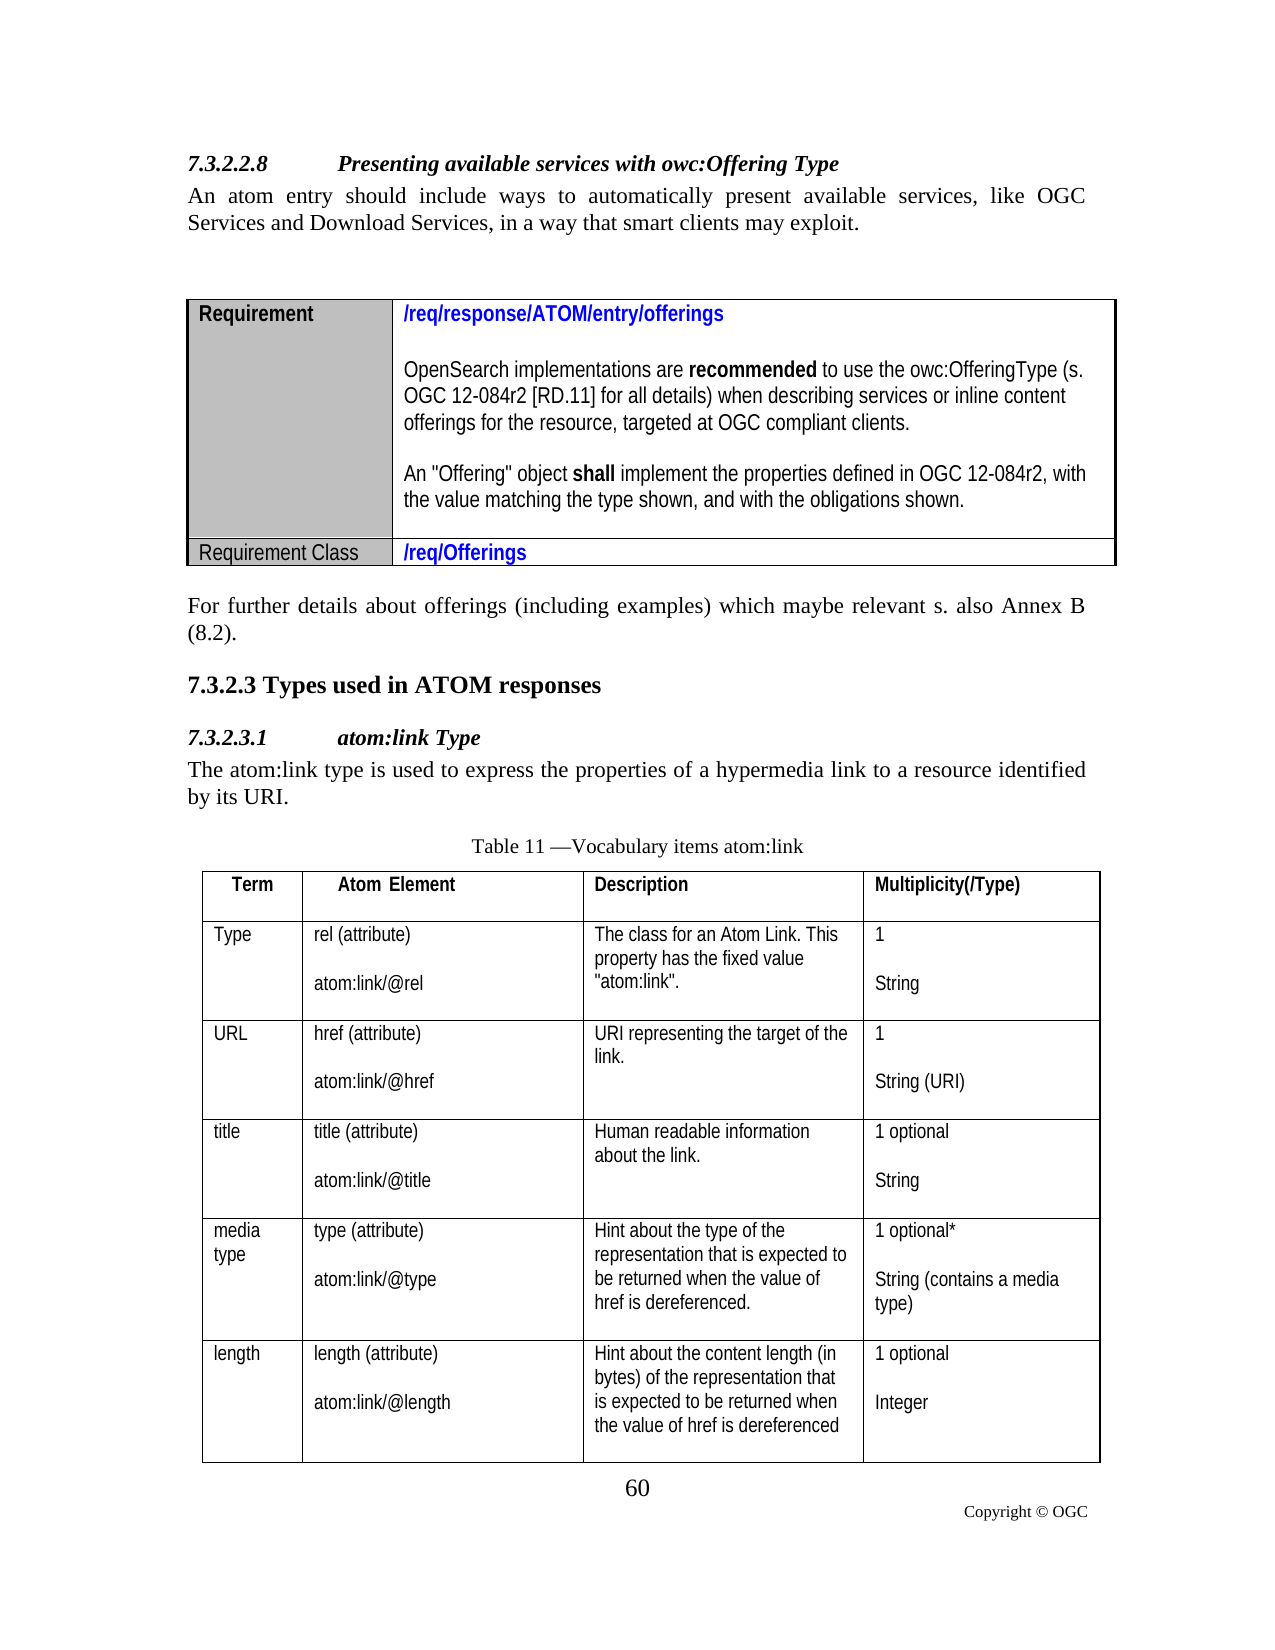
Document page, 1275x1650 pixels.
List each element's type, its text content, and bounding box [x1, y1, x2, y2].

table_header Requirement [189, 300, 392, 537]
table_header /req/response/ATOM/entry/offerings OpenSearch implementations are recommended to use the owc:OfferingType (s. OGC 12-084r2 [RD.11] for all details) when describing services or inline content offerings for the resource, targeted at OGC compliant clients. An "Offering" object shall implement the properties defined in OGC 12-084r2, with the value matching the type shown, and with the obligations shown. [393, 300, 1114, 537]
table_cell title (attribute) atom:link/@title [303, 1120, 583, 1217]
text For further details about offerings (including examples) which maybe relevant s. also Annex B (8.2). [187, 592, 1087, 645]
table_cell Requirement Class [189, 539, 392, 565]
table_cell URL [203, 1021, 302, 1118]
table_cell 1 String [864, 922, 1099, 1019]
table_cell 1 optional String [864, 1120, 1099, 1217]
text The atom:link type is used to express the properties of a hypermedia link to a resource identified by its URI. [187, 756, 1087, 809]
table_cell Hint about the type of the representation that is expected to be returned when the value of href is dereferenced. [584, 1219, 863, 1340]
table_header Description [584, 872, 863, 921]
subtitle Types used in ATOM responses [187, 670, 1087, 699]
table_cell media type [203, 1219, 302, 1340]
text An atom entry should include ways to automatically present available services, like OGC Services and Download Services, in a way that smart clients may exploit. [187, 183, 1087, 235]
table_header Term [203, 872, 302, 921]
table_cell URI representing the target of the link. [584, 1021, 863, 1118]
table_cell rel (attribute) atom:link/@rel [303, 922, 583, 1019]
table_cell The class for an Atom Link. This property has the fixed value "atom:link". [584, 922, 863, 1019]
table_cell length (attribute) atom:link/@length [303, 1341, 583, 1462]
subtitle atom:link Type [187, 724, 1087, 750]
table_cell href (attribute) atom:link/@href [303, 1021, 583, 1118]
table_cell length [203, 1341, 302, 1462]
table_cell /req/Offerings [393, 539, 1114, 565]
table_cell title [203, 1120, 302, 1217]
table_cell Type [203, 922, 302, 1019]
table_cell 1 String (URI) [864, 1021, 1099, 1118]
table_header Multiplicity(/Type) [864, 872, 1099, 921]
title Table 11 —Vocabulary items atom:link [187, 834, 1087, 858]
table_cell type (attribute) atom:link/@type [303, 1219, 583, 1340]
table_cell 1 optional Integer [864, 1341, 1099, 1462]
table_cell Human readable information about the link. [584, 1120, 863, 1217]
table_cell Hint about the content length (in bytes) of the representation that is expected to be returned when the value of href is dereferenced [584, 1341, 863, 1462]
subtitle Presenting available services with owc:Offering Type [187, 150, 1087, 176]
table_header Atom Element [303, 872, 583, 921]
table_cell 1 optional* String (contains a media type) [864, 1219, 1099, 1340]
